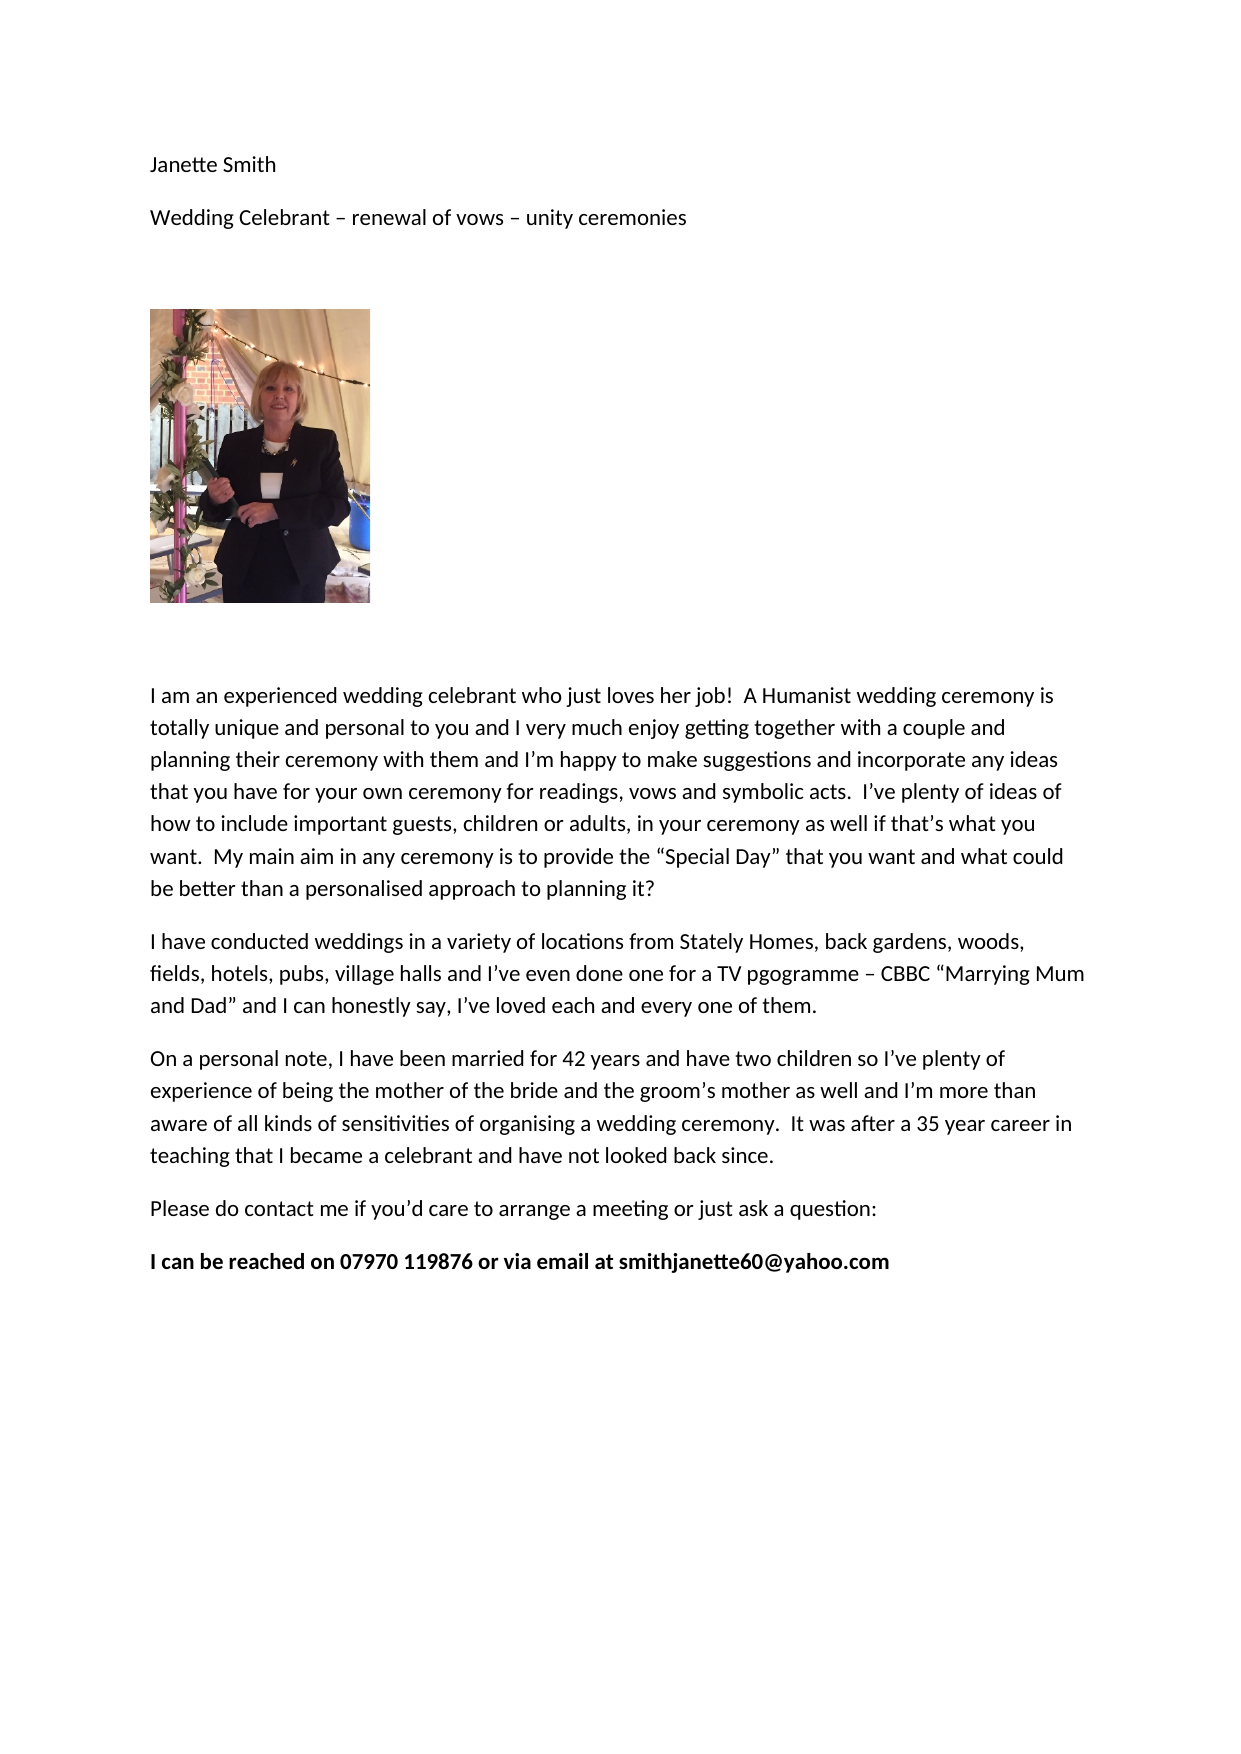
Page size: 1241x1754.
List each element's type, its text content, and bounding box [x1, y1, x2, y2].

picture [150, 309, 371, 603]
text Wedding Celebrant – renewal of vows – unity ceremonies [150, 203, 1090, 231]
text Please do contact me if you’d care to arrange a meeting or just ask a question: [150, 1194, 1090, 1222]
text On a personal note, I have been married for 42 years and have two children so I’ve plenty of experience of being the mother of the bride and the groom’s mother as well and I’m more than aware of all kinds of sensitivities of organising a wedding ceremony. It was after a 35 year career in teaching that I became a celebrant and have not looked back since. [150, 1044, 1090, 1169]
text Janette Smith [150, 150, 1090, 178]
text I have conducted weddings in a variety of locations from Stately Homes, back gardens, woods, fields, hotels, pubs, village halls and I’ve even done one for a TV pgogramme – CBBC “Marrying Mum and Dad” and I can honestly say, I’ve loved each and every one of them. [150, 927, 1090, 1019]
text I can be reached on 07970 119876 or via email at smithjanette60@yahoo.com [150, 1247, 1090, 1275]
text I am an experienced wedding celebrant who just loves her job! A Humanist wedding ceremony is totally unique and personal to you and I very much enjoy getting together with a couple and planning their ceremony with them and I’m happy to make suggestions and incorporate any ideas that you have for your own ceremony for readings, vows and symbolic acts. I’ve plenty of ideas of how to include important guests, children or adults, in your ceremony as well if that’s what you want. My main aim in any ceremony is to provide the “Special Day” that you want and what could be better than a personalised approach to planning it? [150, 681, 1090, 902]
